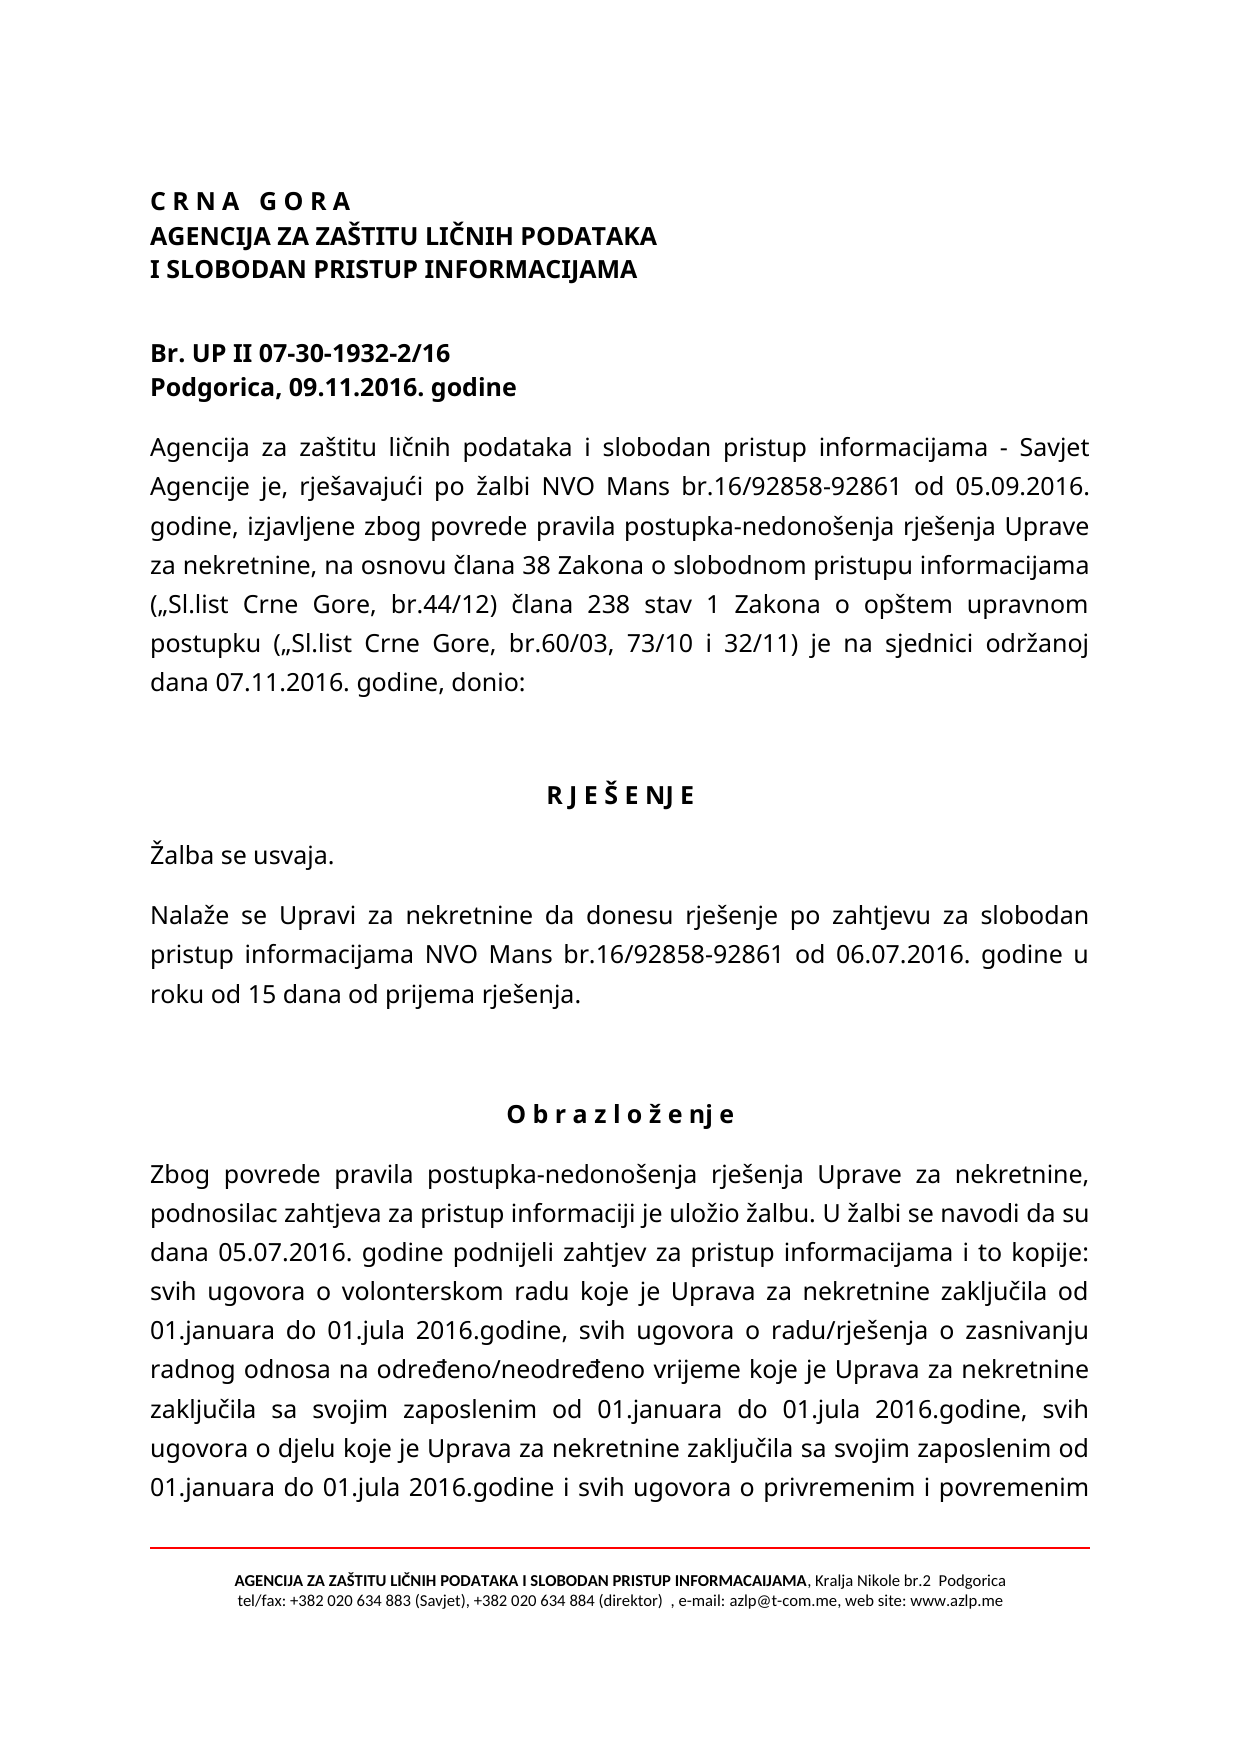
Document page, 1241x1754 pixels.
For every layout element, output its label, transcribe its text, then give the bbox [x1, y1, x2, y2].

text Nalaže se Upravi za nekretnine da donesu rješenje po zahtjevu za slobodan pristup informacijama NVO Mans br.16/92858-92861 od 06.07.2016. godine u roku od 15 dana od prijema rješenja. [150, 898, 1090, 1010]
text R J E Š E NJ E [150, 778, 1090, 812]
text Podgorica, 09.11.2016. godine [150, 370, 1090, 404]
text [150, 1156, 1090, 1504]
text I SLOBODAN PRISTUP INFORMACIJAMA [150, 252, 1090, 286]
text C R N A G O R A [150, 184, 1090, 218]
text Žalba se usvaja. [150, 838, 1090, 872]
text AGENCIJA ZA ZAŠTITU LIČNIH PODATAKA [150, 218, 1090, 252]
text Agencija za zaštitu ličnih podataka i slobodan pristup informacijama - Savjet Agencije je, rješavajući po žalbi NVO Mans br.16/92858-92861 od 05.09.2016. godine, izjavljene zbog povrede pravila postupka-nedonošenja rješenja Uprave za nekretnine, na osnovu člana 38 Zakona o slobodnom pristupu informacijama („Sl.list Crne Gore, br.44/12) člana 238 stav 1 Zakona o opštem upravnom postupku („Sl.list Crne Gore, br.60/03, 73/10 i 32/11) je na sjednici održanoj dana 07.11.2016. godine, donio: [150, 430, 1090, 699]
text O b r a z l o ž e nj e [150, 1096, 1090, 1130]
text Br. UP II 07-30-1932-2/16 [150, 336, 1090, 370]
